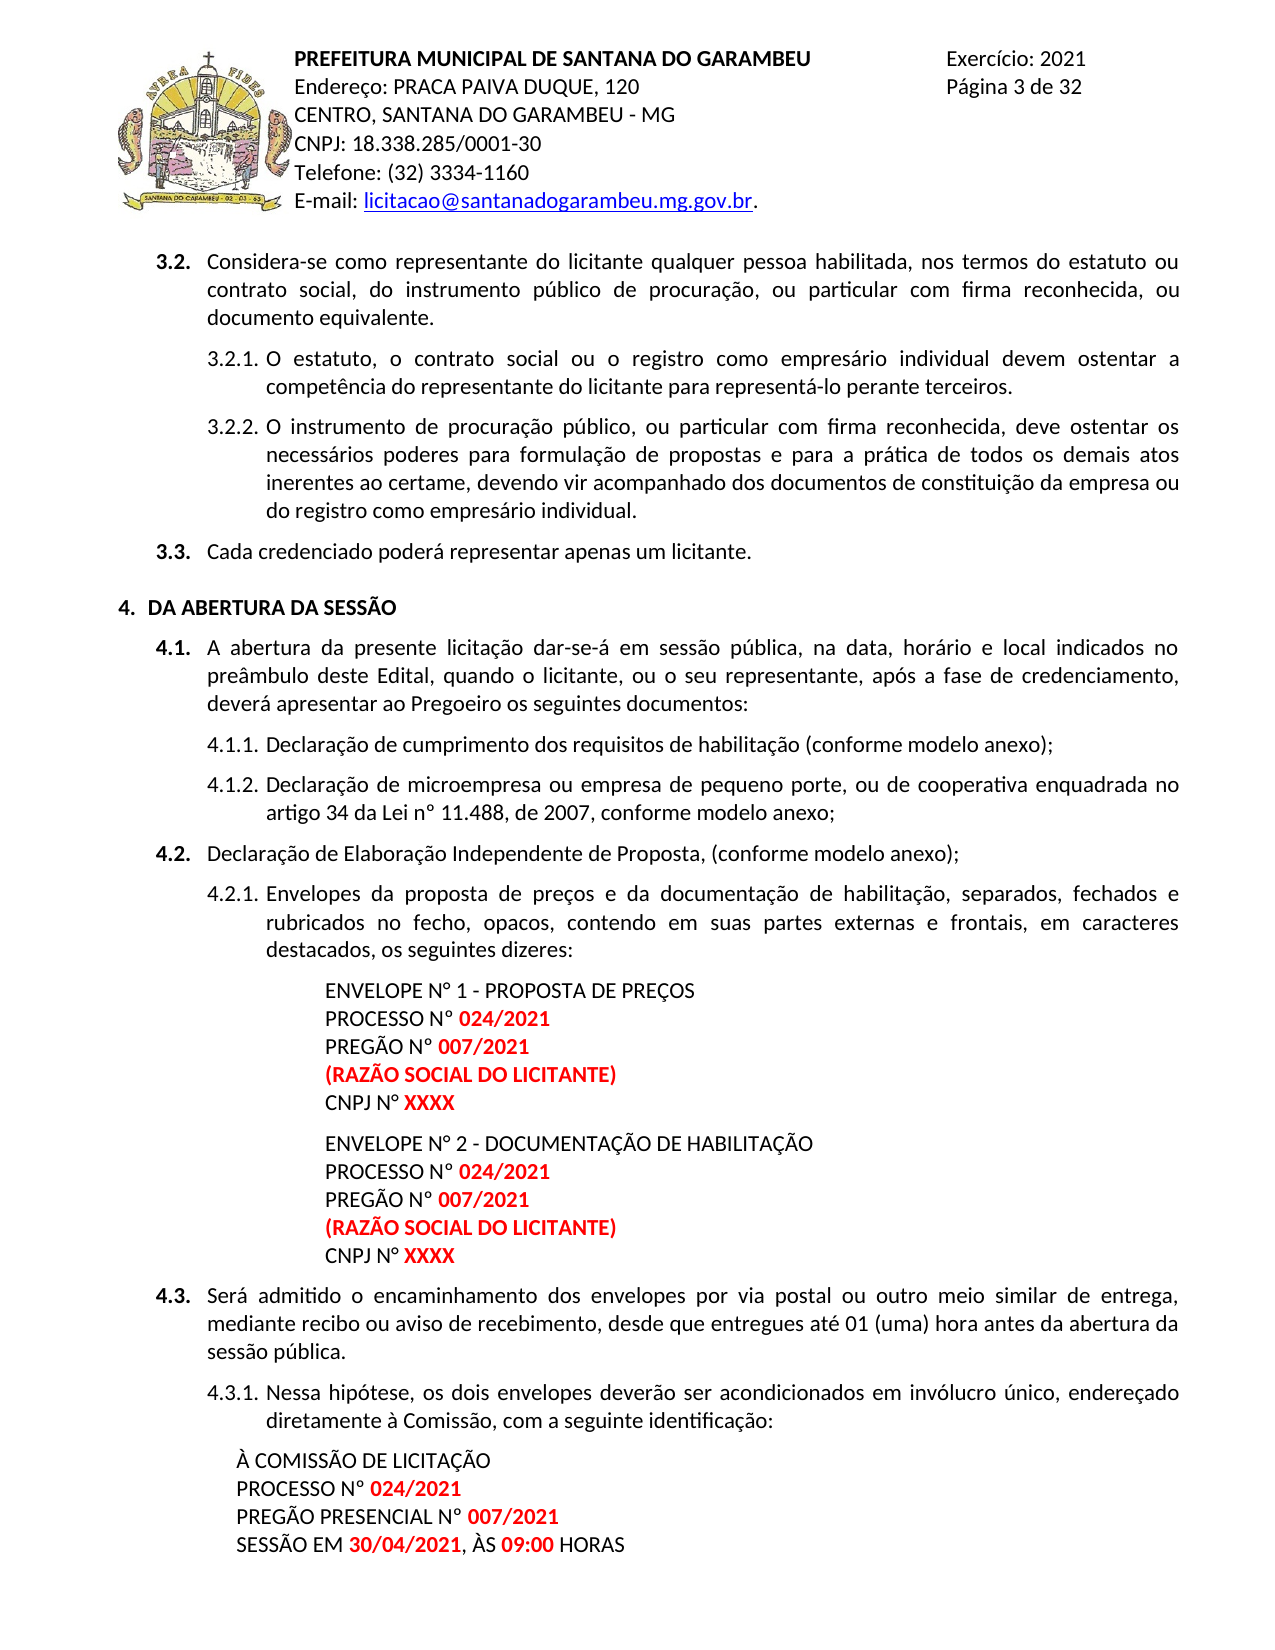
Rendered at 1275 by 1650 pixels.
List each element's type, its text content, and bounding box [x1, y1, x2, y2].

list Nessa hipótese, os dois envelopes deverão ser acondicionados em invólucro único, endereçado diretamente à Comissão, com a seguinte identificação: [207, 1378, 1181, 1434]
list Declaração de Elaboração Independente de Proposta, (conforme modelo anexo); [156, 839, 1181, 867]
text ENVELOPE N° 2 - DOCUMENTAÇÃO DE HABILITAÇÃO [325, 1129, 1181, 1157]
text PROCESSO Nº 024/2021 [325, 1157, 1181, 1185]
text CNPJ N° XXXX [325, 1088, 1181, 1116]
text À COMISSÃO DE LICITAÇÃO [236, 1446, 1181, 1474]
list Considera-se como representante do licitante qualquer pessoa habilitada, nos termos do estatuto ou contrato social, do instrumento público de procuração, ou particular com firma reconhecida, ou documento equivalente. [156, 247, 1181, 331]
text PREGÃO Nº 007/2021 [325, 1032, 1181, 1060]
list Declaração de cumprimento dos requisitos de habilitação (conforme modelo anexo); [207, 730, 1181, 758]
list Envelopes da proposta de preços e da documentação de habilitação, separados, fechados e rubricados no fecho, opacos, contendo em suas partes externas e frontais, em caracteres destacados, os seguintes dizeres: [207, 879, 1181, 964]
picture [118, 44, 293, 219]
text PREGÃO Nº 007/2021 [325, 1185, 1181, 1213]
list O estatuto, o contrato social ou o registro como empresário individual devem ostentar a competência do representante do licitante para representá-lo perante terceiros. [207, 344, 1181, 400]
text PROCESSO Nº 024/2021 [325, 1004, 1181, 1032]
text (RAZÃO SOCIAL DO LICITANTE) [325, 1060, 1181, 1088]
text SESSÃO EM 30/04/2021, ÀS 09:00 HORAS [236, 1531, 1181, 1558]
list A abertura da presente licitação dar-se-á em sessão pública, na data, horário e local indicados no preâmbulo deste Edital, quando o licitante, ou o seu representante, após a fase de credenciamento, deverá apresentar ao Pregoeiro os seguintes documentos: [156, 633, 1181, 717]
list Será admitido o encaminhamento dos envelopes por via postal ou outro meio similar de entrega, mediante recibo ou aviso de recebimento, desde que entregues até 01 (uma) hora antes da abertura da sessão pública. [156, 1281, 1181, 1365]
list DA ABERTURA DA SESSÃO [118, 593, 1181, 621]
text (RAZÃO SOCIAL DO LICITANTE) [325, 1213, 1181, 1241]
list Declaração de microempresa ou empresa de pequeno porte, ou de cooperativa enquadrada no artigo 34 da Lei nº 11.488, de 2007, conforme modelo anexo; [207, 771, 1181, 827]
text PREGÃO PRESENCIAL Nº 007/2021 [236, 1502, 1181, 1531]
text PROCESSO Nº 024/2021 [236, 1474, 1181, 1502]
list O instrumento de procuração público, ou particular com firma reconhecida, deve ostentar os necessários poderes para formulação de propostas e para a prática de todos os demais atos inerentes ao certame, devendo vir acompanhado dos documentos de constituição da empresa ou do registro como empresário individual. [207, 412, 1181, 524]
list Cada credenciado poderá representar apenas um licitante. [156, 537, 1181, 565]
text ENVELOPE N° 1 - PROPOSTA DE PREÇOS [325, 976, 1181, 1004]
text CNPJ N° XXXX [325, 1241, 1181, 1269]
